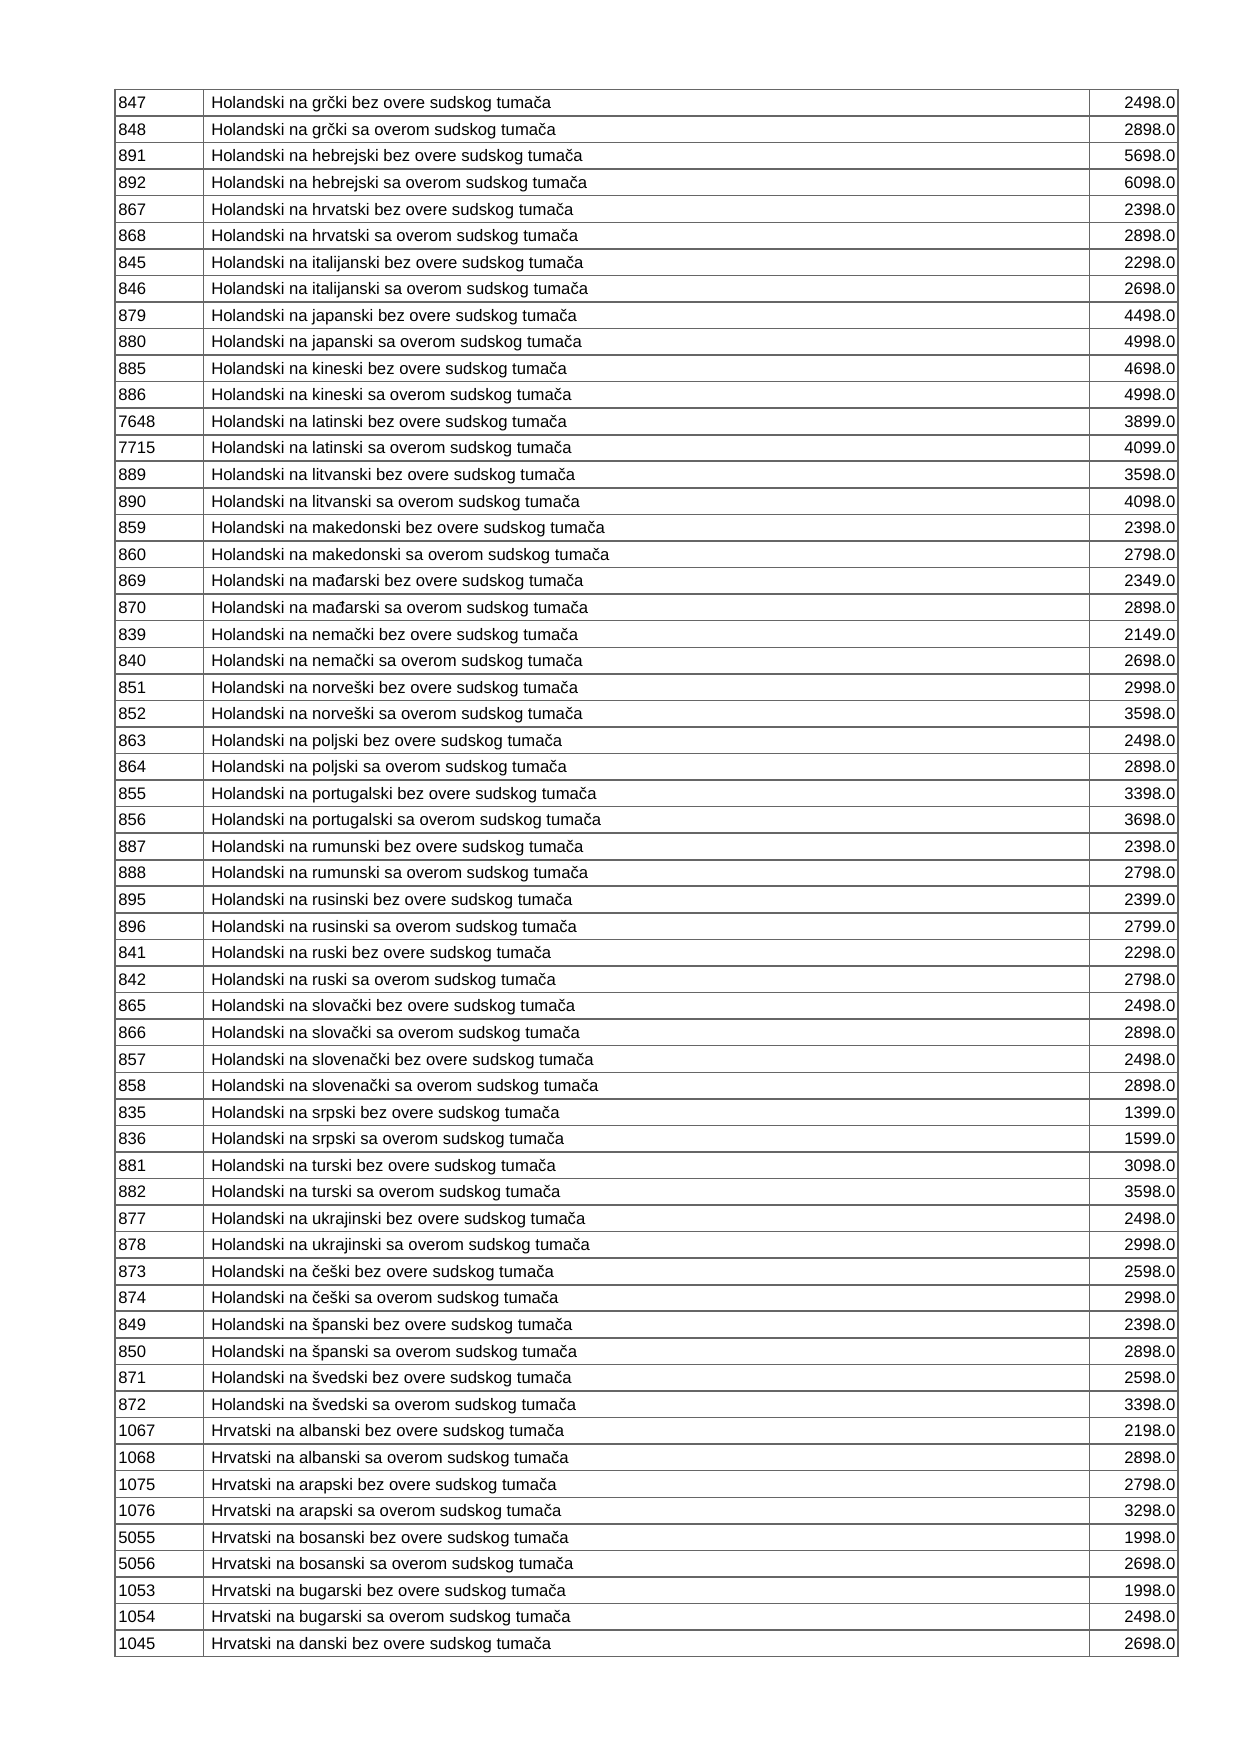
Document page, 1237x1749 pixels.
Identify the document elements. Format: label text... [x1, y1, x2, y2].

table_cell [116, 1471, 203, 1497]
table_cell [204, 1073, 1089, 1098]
table_cell 886 [116, 382, 203, 407]
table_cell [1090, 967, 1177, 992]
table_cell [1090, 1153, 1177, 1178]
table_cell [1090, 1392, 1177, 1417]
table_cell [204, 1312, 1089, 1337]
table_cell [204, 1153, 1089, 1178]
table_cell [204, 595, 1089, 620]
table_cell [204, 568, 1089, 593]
table_cell 885 [116, 356, 203, 381]
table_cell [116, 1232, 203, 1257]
table_cell 7648 [116, 409, 203, 434]
table_cell 2898.0 [1090, 117, 1177, 142]
table_cell 2698.0 [1090, 276, 1177, 301]
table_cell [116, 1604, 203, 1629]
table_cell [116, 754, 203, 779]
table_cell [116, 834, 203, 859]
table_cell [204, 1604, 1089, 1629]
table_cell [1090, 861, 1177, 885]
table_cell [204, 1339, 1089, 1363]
table_cell 2298.0 [1090, 250, 1177, 274]
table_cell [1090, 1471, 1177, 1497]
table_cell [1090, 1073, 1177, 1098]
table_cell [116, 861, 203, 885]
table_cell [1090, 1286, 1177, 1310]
table_cell Holandski na latinski sa overom sudskog tumača [204, 436, 1089, 460]
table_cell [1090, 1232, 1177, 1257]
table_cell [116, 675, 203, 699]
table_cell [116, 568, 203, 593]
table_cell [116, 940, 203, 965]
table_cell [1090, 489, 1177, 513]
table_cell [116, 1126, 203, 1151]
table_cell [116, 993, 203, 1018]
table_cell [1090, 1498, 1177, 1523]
table_cell Holandski na kineski bez overe sudskog tumača [204, 356, 1089, 381]
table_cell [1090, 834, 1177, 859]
table_cell 892 [116, 170, 203, 195]
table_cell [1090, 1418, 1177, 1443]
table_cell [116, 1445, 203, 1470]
table_cell Holandski na grčki bez overe sudskog tumača [204, 90, 1089, 115]
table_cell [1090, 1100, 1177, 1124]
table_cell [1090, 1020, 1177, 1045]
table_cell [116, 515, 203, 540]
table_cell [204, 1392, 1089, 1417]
table_cell 4998.0 [1090, 329, 1177, 354]
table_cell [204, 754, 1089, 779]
table_cell Holandski na italijanski sa overom sudskog tumača [204, 276, 1089, 301]
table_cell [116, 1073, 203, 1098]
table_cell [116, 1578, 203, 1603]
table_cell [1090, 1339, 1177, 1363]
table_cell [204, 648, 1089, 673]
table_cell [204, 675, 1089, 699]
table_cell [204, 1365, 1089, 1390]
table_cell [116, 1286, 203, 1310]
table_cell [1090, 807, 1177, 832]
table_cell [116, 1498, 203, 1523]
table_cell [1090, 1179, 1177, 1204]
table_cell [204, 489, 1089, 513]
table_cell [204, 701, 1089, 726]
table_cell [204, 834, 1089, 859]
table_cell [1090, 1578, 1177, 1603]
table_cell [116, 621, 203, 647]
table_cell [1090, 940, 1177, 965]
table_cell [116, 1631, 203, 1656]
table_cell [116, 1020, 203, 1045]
table_cell Holandski na latinski bez overe sudskog tumača [204, 409, 1089, 434]
table_cell 891 [116, 143, 203, 168]
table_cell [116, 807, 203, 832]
table_cell 879 [116, 303, 203, 328]
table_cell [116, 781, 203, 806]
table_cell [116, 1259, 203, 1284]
table_cell Holandski na litvanski bez overe sudskog tumača [204, 462, 1089, 487]
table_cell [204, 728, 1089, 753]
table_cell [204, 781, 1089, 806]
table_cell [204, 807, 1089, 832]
table_cell 880 [116, 329, 203, 354]
table_cell 847 [116, 90, 203, 115]
table_cell 4498.0 [1090, 303, 1177, 328]
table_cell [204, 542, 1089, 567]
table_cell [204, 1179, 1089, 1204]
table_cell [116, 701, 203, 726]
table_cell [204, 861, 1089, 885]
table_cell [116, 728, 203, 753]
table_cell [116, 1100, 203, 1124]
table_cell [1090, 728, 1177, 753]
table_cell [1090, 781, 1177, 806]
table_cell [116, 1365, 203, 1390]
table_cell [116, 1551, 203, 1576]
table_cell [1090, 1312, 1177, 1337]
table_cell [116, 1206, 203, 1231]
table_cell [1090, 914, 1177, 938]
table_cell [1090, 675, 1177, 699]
table_cell 7715 [116, 436, 203, 460]
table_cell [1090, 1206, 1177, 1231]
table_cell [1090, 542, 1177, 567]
table_cell Holandski na hebrejski sa overom sudskog tumača [204, 170, 1089, 195]
table_cell Holandski na kineski sa overom sudskog tumača [204, 382, 1089, 407]
table_cell Holandski na hebrejski bez overe sudskog tumača [204, 143, 1089, 168]
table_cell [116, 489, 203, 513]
table_cell Holandski na hrvatski bez overe sudskog tumača [204, 196, 1089, 221]
table_cell 2498.0 [1090, 90, 1177, 115]
table_cell 867 [116, 196, 203, 221]
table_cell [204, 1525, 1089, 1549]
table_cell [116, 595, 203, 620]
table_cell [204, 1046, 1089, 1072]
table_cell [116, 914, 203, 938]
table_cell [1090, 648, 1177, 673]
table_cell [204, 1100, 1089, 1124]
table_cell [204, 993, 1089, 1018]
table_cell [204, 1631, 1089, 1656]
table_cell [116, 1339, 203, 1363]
table_cell 868 [116, 223, 203, 248]
table_cell Holandski na japanski bez overe sudskog tumača [204, 303, 1089, 328]
table_cell 3899.0 [1090, 409, 1177, 434]
table_cell 848 [116, 117, 203, 142]
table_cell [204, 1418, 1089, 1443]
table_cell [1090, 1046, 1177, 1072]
table_cell 2398.0 [1090, 196, 1177, 221]
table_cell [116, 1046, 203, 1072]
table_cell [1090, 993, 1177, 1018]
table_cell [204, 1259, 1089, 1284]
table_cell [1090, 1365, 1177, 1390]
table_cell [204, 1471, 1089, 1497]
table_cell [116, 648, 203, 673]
table_cell 6098.0 [1090, 170, 1177, 195]
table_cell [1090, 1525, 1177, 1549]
table_cell 4998.0 [1090, 382, 1177, 407]
table_cell 845 [116, 250, 203, 274]
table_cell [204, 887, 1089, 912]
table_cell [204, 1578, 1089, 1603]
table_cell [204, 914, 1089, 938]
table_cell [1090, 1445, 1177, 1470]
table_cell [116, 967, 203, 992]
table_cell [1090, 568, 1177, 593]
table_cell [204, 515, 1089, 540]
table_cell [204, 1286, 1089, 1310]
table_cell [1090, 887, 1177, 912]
table_cell 4099.0 [1090, 436, 1177, 460]
table_cell 889 [116, 462, 203, 487]
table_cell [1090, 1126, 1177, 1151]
table_cell Holandski na grčki sa overom sudskog tumača [204, 117, 1089, 142]
table_cell Holandski na japanski sa overom sudskog tumača [204, 329, 1089, 354]
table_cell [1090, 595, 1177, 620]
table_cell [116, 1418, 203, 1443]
table_cell 4698.0 [1090, 356, 1177, 381]
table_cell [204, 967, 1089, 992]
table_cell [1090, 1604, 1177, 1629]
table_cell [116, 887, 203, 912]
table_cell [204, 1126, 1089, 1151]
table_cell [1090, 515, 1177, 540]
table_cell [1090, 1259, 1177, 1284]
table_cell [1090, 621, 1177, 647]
table_cell Holandski na hrvatski sa overom sudskog tumača [204, 223, 1089, 248]
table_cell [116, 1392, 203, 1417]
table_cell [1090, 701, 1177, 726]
table_cell 5698.0 [1090, 143, 1177, 168]
table_cell Holandski na italijanski bez overe sudskog tumača [204, 250, 1089, 274]
table_cell 846 [116, 276, 203, 301]
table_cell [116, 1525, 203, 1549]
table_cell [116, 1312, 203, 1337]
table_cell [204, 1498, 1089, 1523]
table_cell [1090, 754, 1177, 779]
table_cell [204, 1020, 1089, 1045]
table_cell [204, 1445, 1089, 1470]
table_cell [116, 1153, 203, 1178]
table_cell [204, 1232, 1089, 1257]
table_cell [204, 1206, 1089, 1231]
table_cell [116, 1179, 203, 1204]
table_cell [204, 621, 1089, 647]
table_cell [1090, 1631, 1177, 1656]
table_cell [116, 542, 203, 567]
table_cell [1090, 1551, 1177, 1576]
table_cell 2898.0 [1090, 223, 1177, 248]
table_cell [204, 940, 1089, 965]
table_cell 3598.0 [1090, 462, 1177, 487]
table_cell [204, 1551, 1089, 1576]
